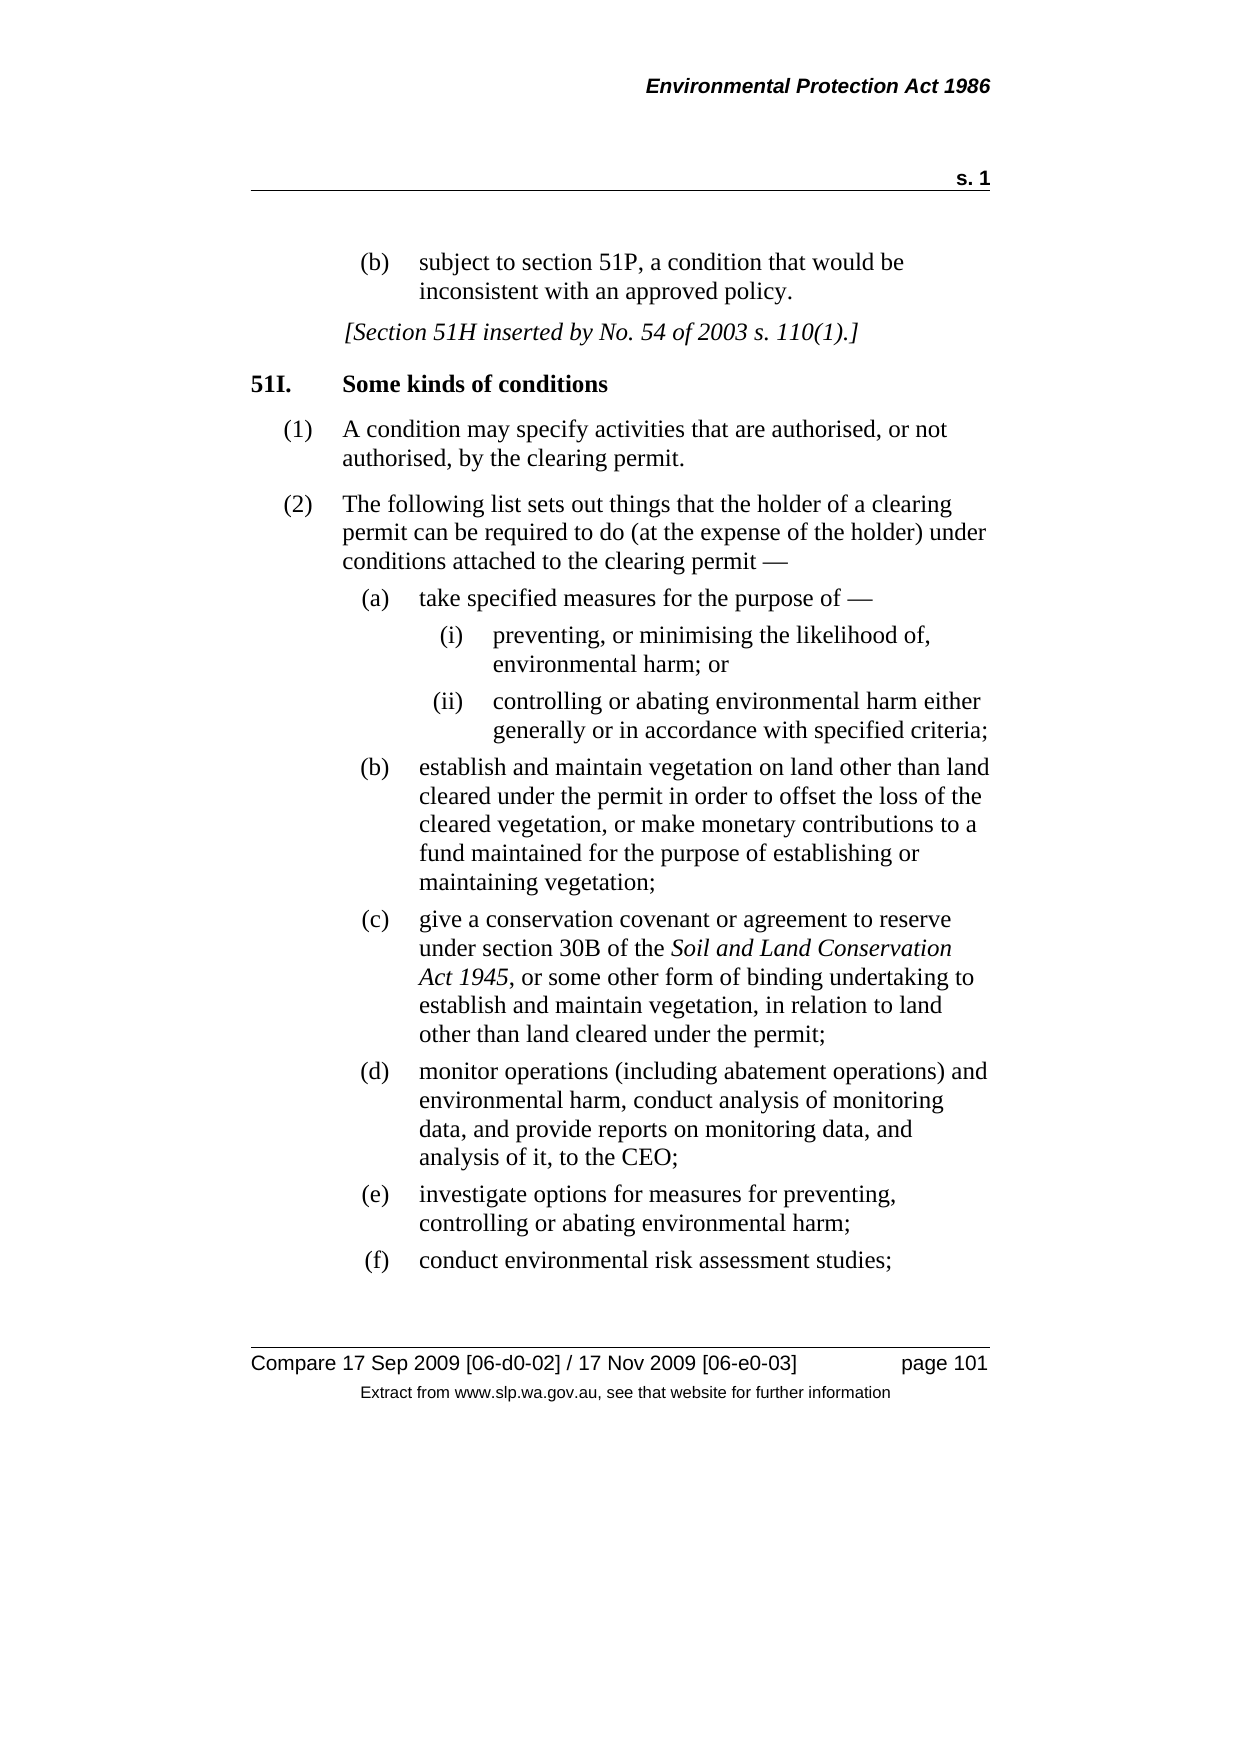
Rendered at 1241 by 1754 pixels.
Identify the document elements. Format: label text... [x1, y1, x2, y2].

text (a) take specified measures for the purpose of — [251, 583, 990, 612]
text (2) The following list sets out things that the holder of a clearing permit can be required to do (at the expense of the holder) under conditions attached to the clearing permit — [251, 489, 990, 575]
subtitle 51I. Some kinds of conditions [251, 369, 990, 398]
text (b) establish and maintain vegetation on land other than land cleared under the permit in order to offset the loss of the cleared vegetation, or make monetary contributions to a fund maintained for the purpose of establishing or maintaining vegetation; [251, 752, 990, 896]
text (f) conduct environmental risk assessment studies; [251, 1245, 990, 1274]
text (1) A condition may specify activities that are authorised, or not authorised, by the clearing permit. [251, 414, 990, 472]
text [Section 51H inserted by No. 54 of 2003 s. 110(1).] [251, 317, 990, 346]
text (i) preventing, or minimising the likelihood of, environmental harm; or [251, 620, 990, 678]
text (b) subject to section 51P, a condition that would be inconsistent with an approved policy. [251, 247, 990, 305]
text (d) monitor operations (including abatement operations) and environmental harm, conduct analysis of monitoring data, and provide reports on monitoring data, and analysis of it, to the CEO; [251, 1056, 990, 1171]
text (e) investigate options for measures for preventing, controlling or abating environmental harm; [251, 1179, 990, 1237]
text (ii) controlling or abating environmental harm either generally or in accordance with specified criteria; [251, 686, 990, 744]
text (c) give a conservation covenant or agreement to reserve under section 30B of the Soil and Land Conservation Act 1945, or some other form of binding undertaking to establish and maintain vegetation, in relation to land other than land cleared under the permit; [251, 904, 990, 1048]
